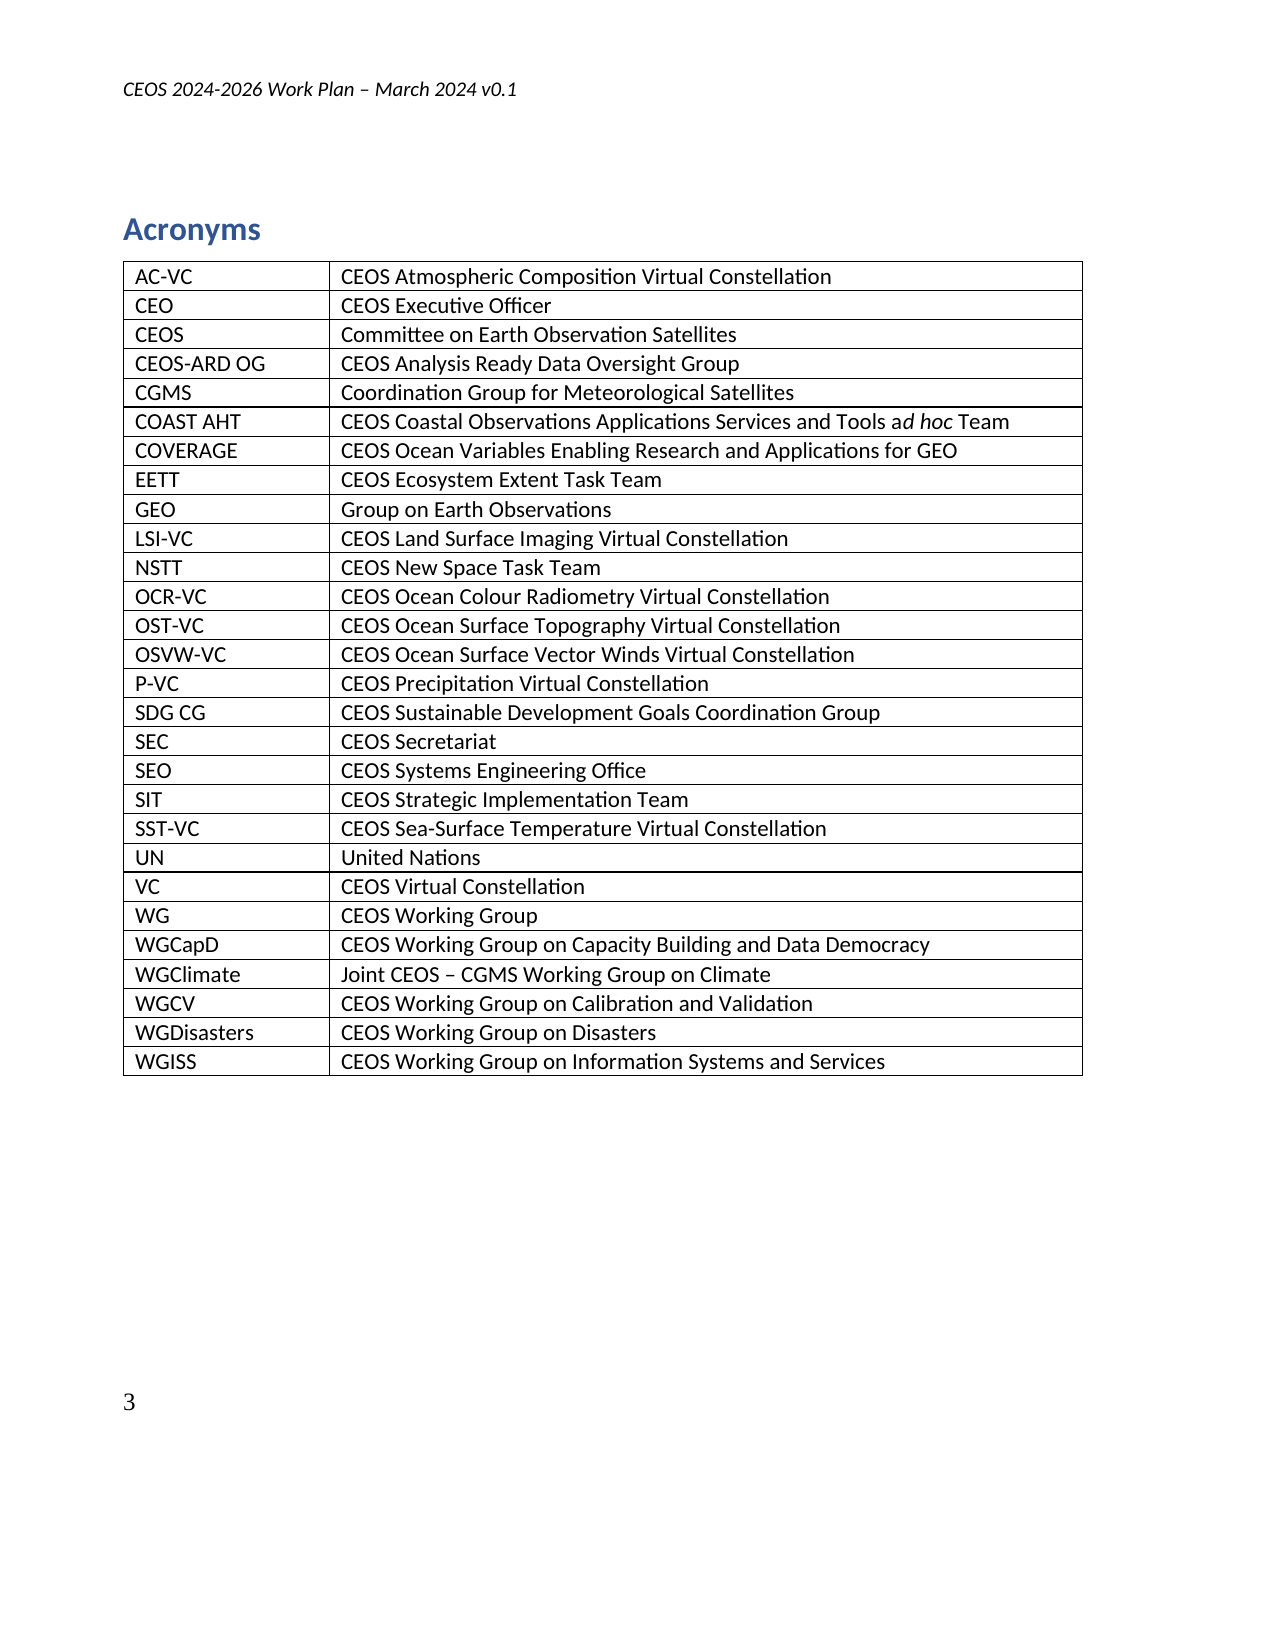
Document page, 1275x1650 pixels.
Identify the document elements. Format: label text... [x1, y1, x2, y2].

table_cell CEOS Ocean Colour Radiometry Virtual Constellation [330, 582, 1082, 610]
table_cell WGDisasters [124, 1018, 329, 1046]
table_cell VC [124, 873, 329, 901]
table_cell CEOS Sustainable Development Goals Coordination Group [330, 698, 1082, 726]
table_cell CEOS Working Group on Capacity Building and Data Democracy [330, 931, 1082, 959]
table_cell SST-VC [124, 814, 329, 842]
table_cell CEOS Land Surface Imaging Virtual Constellation [330, 524, 1082, 552]
table_cell Coordination Group for Meteorological Satellites [330, 379, 1082, 406]
table_cell CEOS-ARD OG [124, 349, 329, 377]
table_cell CEOS Working Group on Calibration and Validation [330, 989, 1082, 1017]
table_cell CEOS Coastal Observations Applications Services and Tools ad hoc Team [330, 408, 1082, 436]
table_cell OCR-VC [124, 582, 329, 610]
table_cell WGCV [124, 989, 329, 1017]
table_cell CEO [124, 291, 329, 319]
table_cell CEOS [124, 320, 329, 348]
table_cell P-VC [124, 669, 329, 697]
table_cell OSVW-VC [124, 640, 329, 668]
table_cell Group on Earth Observations [330, 495, 1082, 523]
table_cell CEOS Ocean Variables Enabling Research and Applications for GEO [330, 437, 1082, 464]
table_cell CEOS New Space Task Team [330, 553, 1082, 581]
table_cell CEOS Strategic Implementation Team [330, 785, 1082, 813]
table_cell GEO [124, 495, 329, 523]
table_cell WGISS [124, 1047, 329, 1075]
table_cell UN [124, 844, 329, 871]
table_cell LSI-VC [124, 524, 329, 552]
table_cell CEOS Precipitation Virtual Constellation [330, 669, 1082, 697]
table_cell WG [124, 902, 329, 929]
table_header CEOS Atmospheric Composition Virtual Constellation [330, 262, 1082, 290]
table_cell CEOS Systems Engineering Office [330, 756, 1082, 784]
table_cell CEOS Analysis Ready Data Oversight Group [330, 349, 1082, 377]
table_cell CEOS Working Group on Disasters [330, 1018, 1082, 1046]
table_cell CEOS Executive Officer [330, 291, 1082, 319]
table_cell NSTT [124, 553, 329, 581]
table_cell CEOS Secretariat [330, 727, 1082, 755]
table_cell CEOS Ecosystem Extent Task Team [330, 466, 1082, 494]
table_header AC-VC [124, 262, 329, 290]
table_cell WGClimate [124, 960, 329, 988]
table_cell United Nations [330, 844, 1082, 871]
table_cell EETT [124, 466, 329, 494]
table_cell OST-VC [124, 611, 329, 639]
table_cell SEO [124, 756, 329, 784]
table_cell CEOS Ocean Surface Vector Winds Virtual Constellation [330, 640, 1082, 668]
table_cell SEC [124, 727, 329, 755]
table_cell WGCapD [124, 931, 329, 959]
table_cell CGMS [124, 379, 329, 406]
table_cell Joint CEOS – CGMS Working Group on Climate [330, 960, 1082, 988]
table_cell CEOS Ocean Surface Topography Virtual Constellation [330, 611, 1082, 639]
table_cell CEOS Working Group [330, 902, 1082, 929]
table_cell CEOS Sea-Surface Temperature Virtual Constellation [330, 814, 1082, 842]
table_cell CEOS Working Group on Information Systems and Services [330, 1047, 1082, 1075]
table_cell SIT [124, 785, 329, 813]
table_cell COVERAGE [124, 437, 329, 464]
table_cell Committee on Earth Observation Satellites [330, 320, 1082, 348]
table_cell COAST AHT [124, 408, 329, 436]
subtitle Acronyms [123, 208, 1150, 249]
table_cell SDG CG [124, 698, 329, 726]
table_cell CEOS Virtual Constellation [330, 873, 1082, 901]
